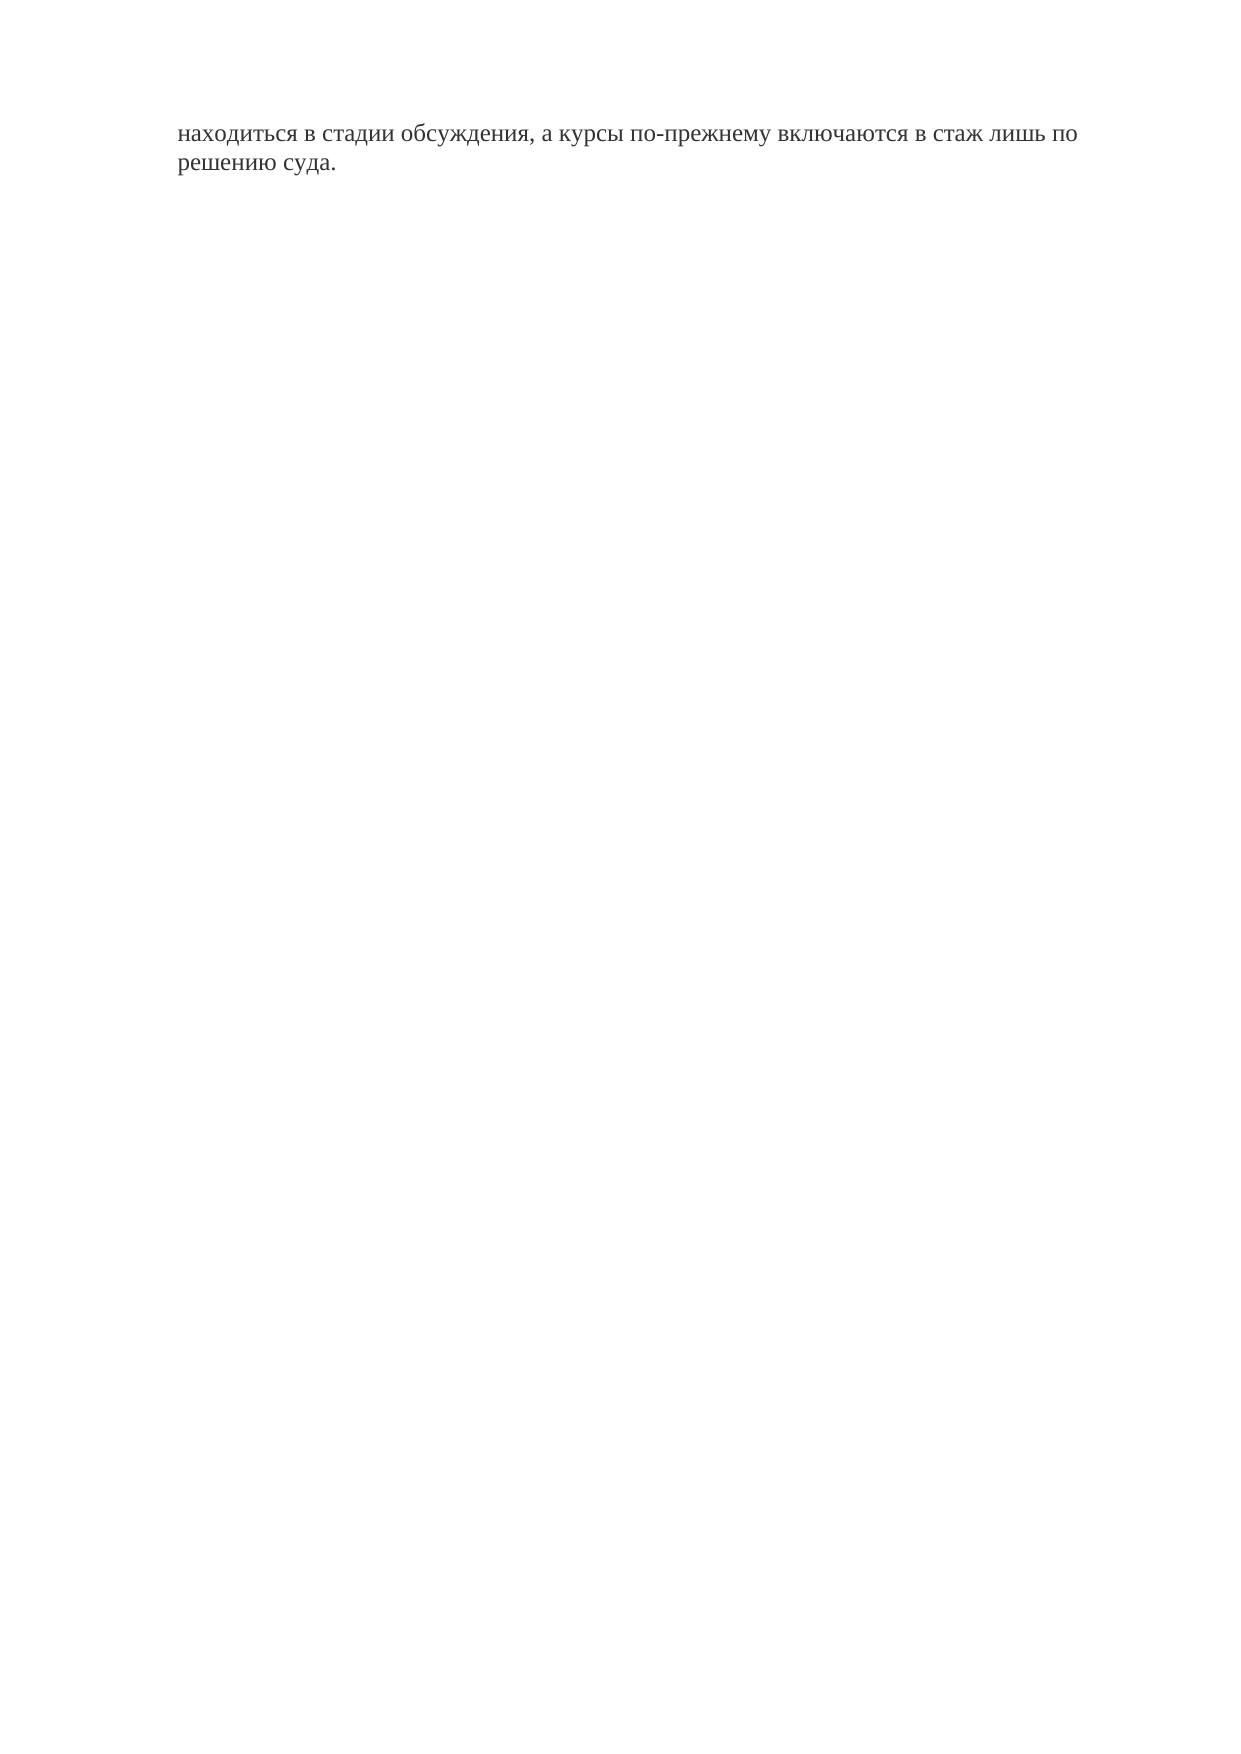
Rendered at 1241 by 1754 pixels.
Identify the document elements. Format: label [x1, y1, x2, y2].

text [177, 118, 1152, 176]
